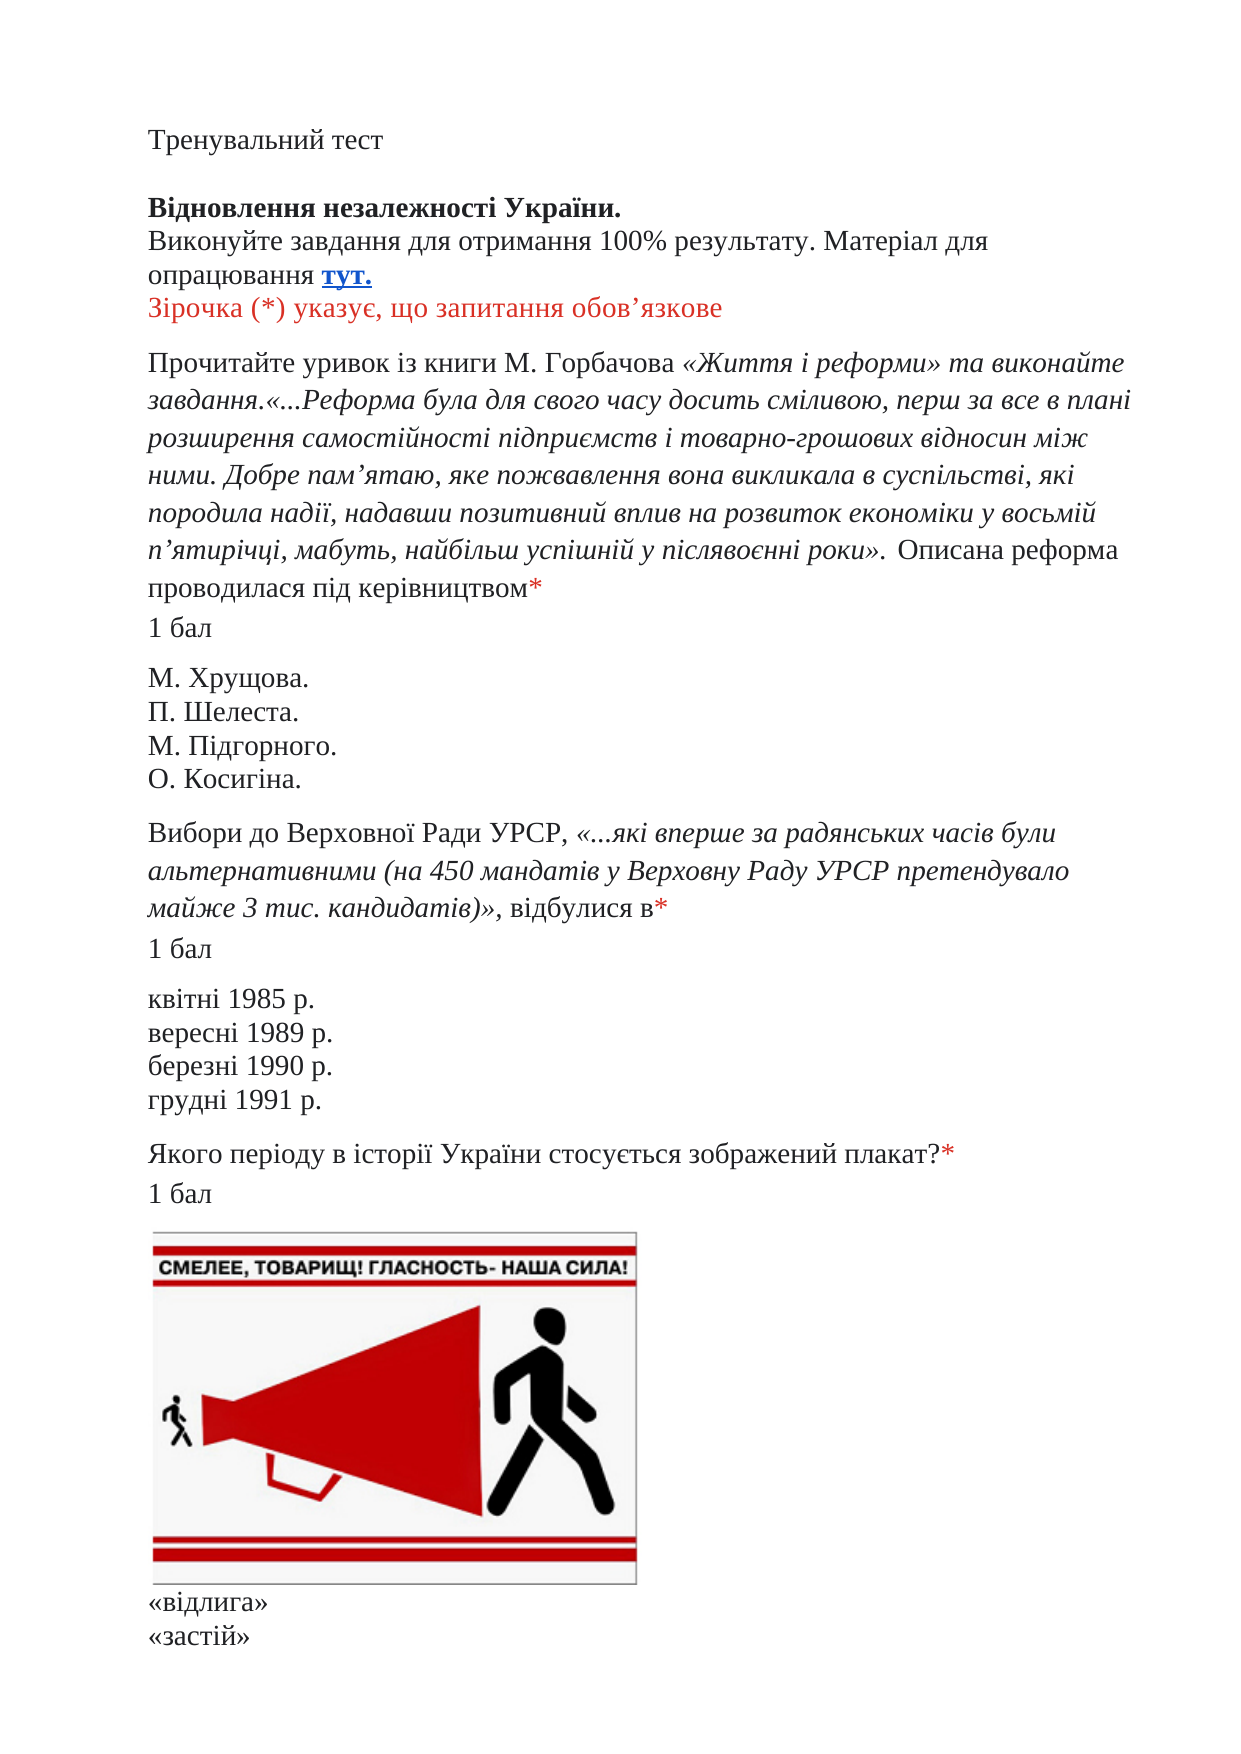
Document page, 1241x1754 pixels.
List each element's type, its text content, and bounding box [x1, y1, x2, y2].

picture [147, 1226, 642, 1585]
text 1 бал [148, 1169, 1152, 1210]
text Тренувальний тест [148, 88, 1152, 156]
text П. Шелеста. [148, 694, 1152, 728]
text 1 бал [148, 924, 1152, 964]
text квітні 1985 р. [148, 981, 1152, 1015]
text М. Хрущова. [148, 661, 1152, 694]
text «застій» [148, 1618, 1152, 1651]
text «відлига» [148, 1584, 1152, 1618]
text Зірочка (*) указує, що запитання обов’язкове [148, 291, 1152, 324]
text 1 бал [148, 603, 1152, 644]
text Прочитайте уривок із книги М. Горбачова «Життя і реформи» та виконайте завдання.«...Реформа була для свого часу досить сміливою, перш за все в плані розширення самостійності підприємств і товарно-грошових відносин між ними. Добре пам’ятаю, яке пожвавлення вона викликала в суспільстві, які породила надії, надавши позитивний вплив на розвиток економіки у восьмій п’ятирічці, мабуть, найбільш успішній у післявоєнні роки». Описана реформа проводилася під керівництвом* [148, 341, 1152, 603]
text вересні 1989 р. [148, 1015, 1152, 1048]
text березні 1990 р. [148, 1048, 1152, 1082]
text Відновлення незалежності України. [148, 156, 1152, 223]
text грудні 1991 р. [148, 1082, 1152, 1115]
text Якого періоду в історії України стосується зображений плакат?* [148, 1132, 1152, 1169]
text Виконуйте завдання для отримання 100% результату. Матеріал для опрацювання тут. [148, 223, 1152, 291]
text М. Підгорного. [148, 728, 1152, 761]
text Вибори до Верховної Ради УРСР, «...які вперше за радянських часів були альтернативними (на 450 мандатів у Верховну Раду УРСР претендувало майже 3 тис. кандидатів)», відбулися в* [148, 811, 1152, 924]
text О. Косигіна. [148, 761, 1152, 795]
